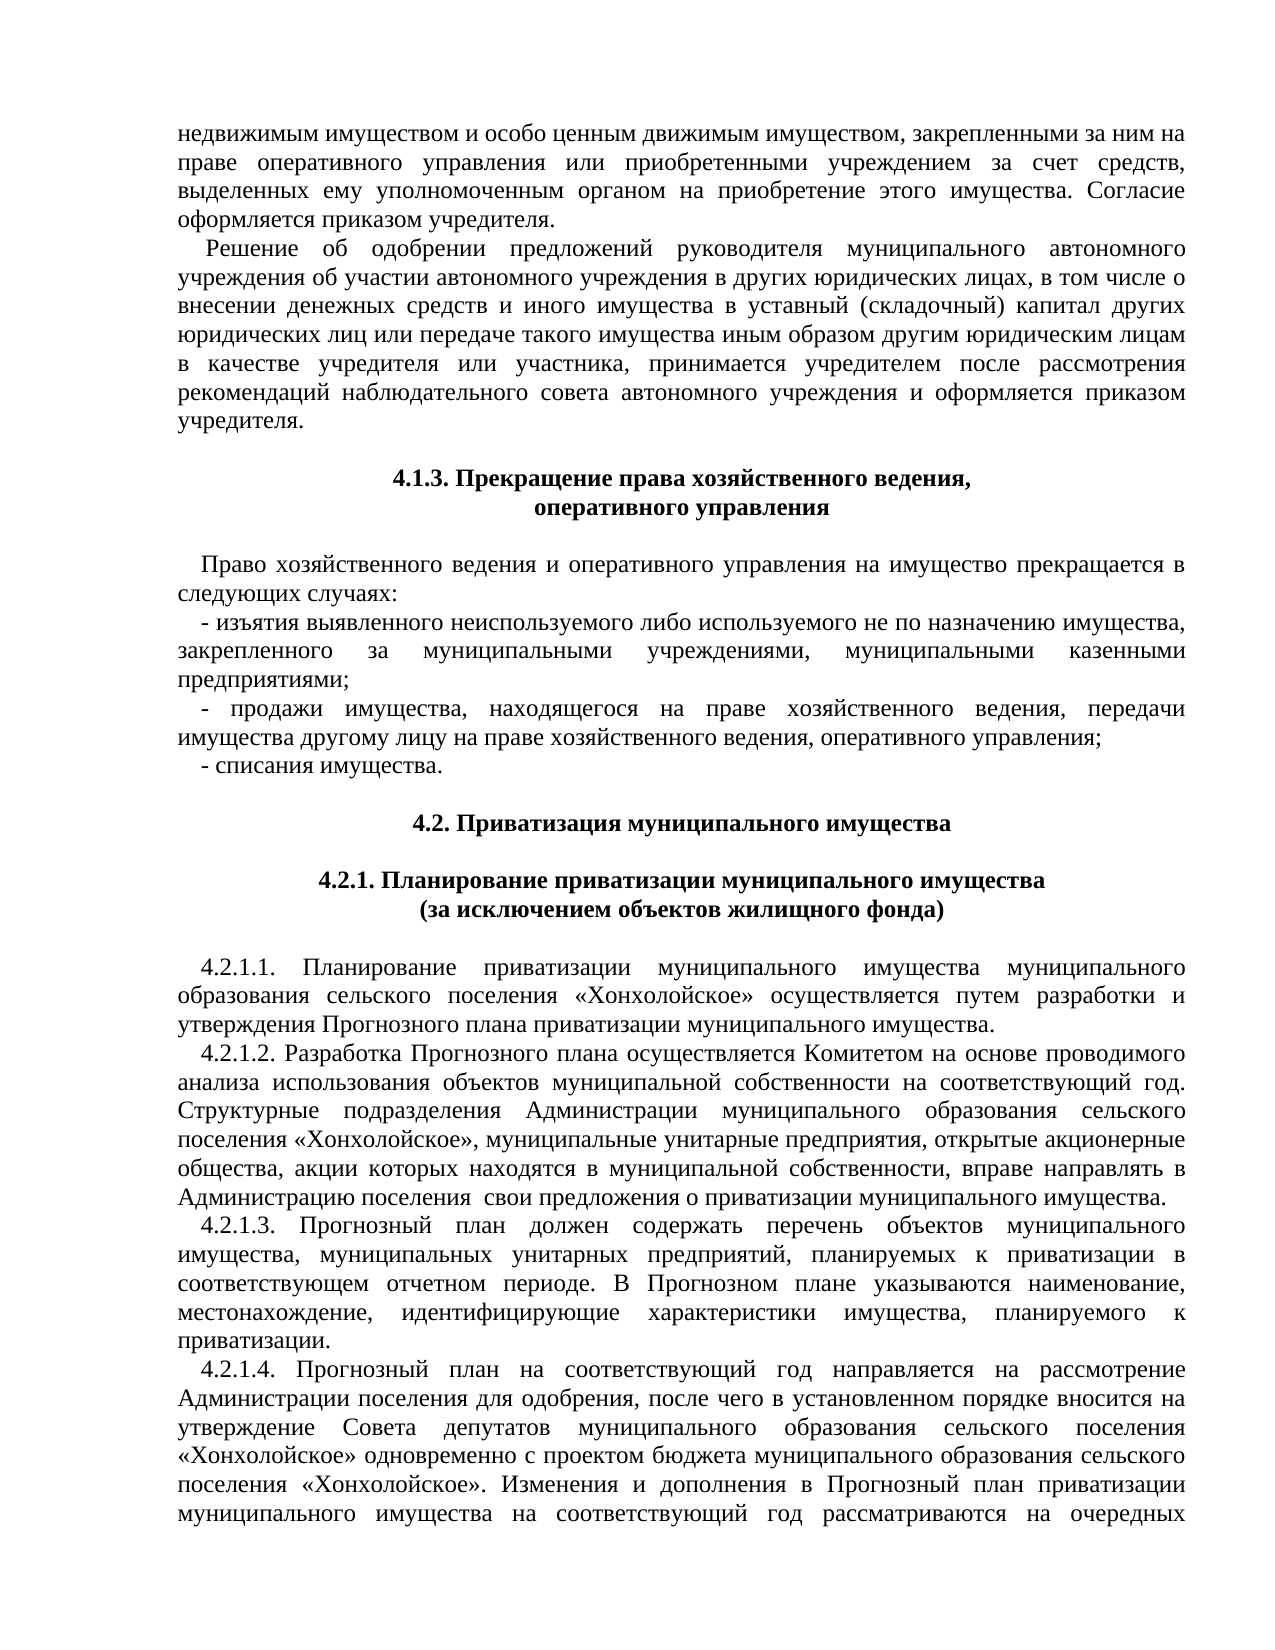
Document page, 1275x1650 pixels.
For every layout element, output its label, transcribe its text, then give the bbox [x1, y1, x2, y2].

text - продажи имущества, находящегося на праве хозяйственного ведения, передачи имущества другому лицу на праве хозяйственного ведения, оперативного управления; [177, 693, 1186, 751]
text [177, 1354, 1186, 1527]
text - списания имущества. [177, 751, 1186, 779]
text Решение об одобрении предложений руководителя муниципального автономного учреждения об участии автономного учреждения в других юридических лицах, в том числе о внесении денежных средств и иного имущества в уставный (складочный) капитал других юридических лиц или передаче такого имущества иным образом другим юридическим лицам в качестве учредителя или участника, принимается учредителем после рассмотрения рекомендаций наблюдательного совета автономного учреждения и оформляется приказом учредителя. [177, 233, 1186, 434]
text 4.2.1.1. Планирование приватизации муниципального имущества муниципального образования сельского поселения «Хонхолойское» осуществляется путем разработки и утверждения Прогнозного плана приватизации муниципального имущества. [177, 952, 1186, 1038]
text 4.2. Приватизация муниципального имущества [177, 808, 1186, 837]
text (за исключением объектов жилищного фонда) [177, 894, 1186, 923]
text - изъятия выявленного неиспользуемого либо используемого не по назначению имущества, закрепленного за муниципальными учреждениями, муниципальными казенными предприятиями; [177, 607, 1186, 693]
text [177, 118, 1186, 233]
text Право хозяйственного ведения и оперативного управления на имущество прекращается в следующих случаях: [177, 549, 1186, 607]
text оперативного управления [177, 492, 1186, 521]
text 4.1.3. Прекращение права хозяйственного ведения, [177, 463, 1186, 492]
text 4.2.1.3. Прогнозный план должен содержать перечень объектов муниципального имущества, муниципальных унитарных предприятий, планируемых к приватизации в соответствующем отчетном периоде. В Прогнозном плане указываются наименование, местонахождение, идентифицирующие характеристики имущества, планируемого к приватизации. [177, 1211, 1186, 1354]
text 4.2.1.2. Разработка Прогнозного плана осуществляется Комитетом на основе проводимого анализа использования объектов муниципальной собственности на соответствующий год. Структурные подразделения Администрации муниципального образования сельского поселения «Хонхолойское», муниципальные унитарные предприятия, открытые акционерные общества, акции которых находятся в муниципальной собственности, вправе направлять в Администрацию поселения свои предложения о приватизации муниципального имущества. [177, 1038, 1186, 1211]
text 4.2.1. Планирование приватизации муниципального имущества [177, 866, 1186, 894]
